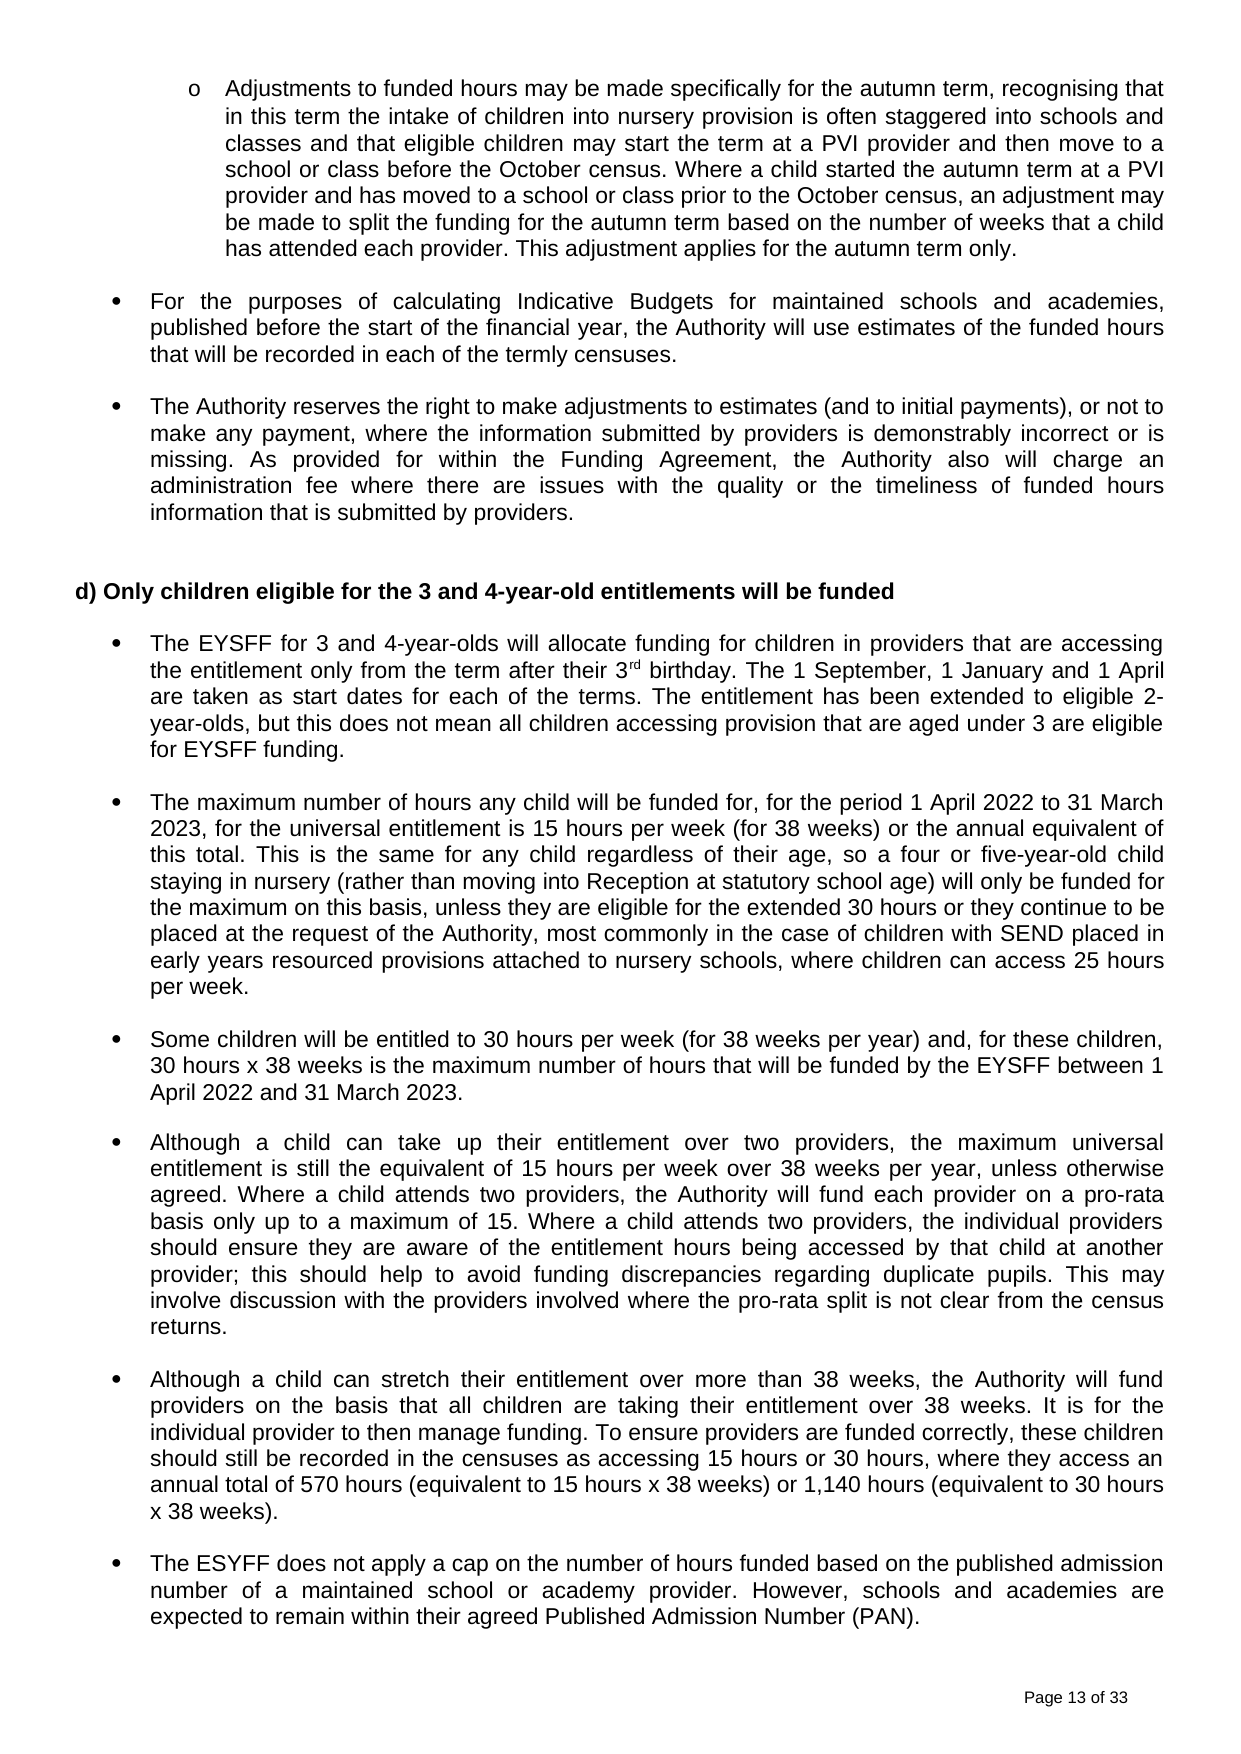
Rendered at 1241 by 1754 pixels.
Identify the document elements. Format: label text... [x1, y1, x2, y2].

list The Authority reserves the right to make adjustments to estimates (and to initial payments), or not to make any payment, where the information submitted by providers is demonstrably incorrect or is missing. As provided for within the Funding Agreement, the Authority also will charge an administration fee where there are issues with the quality or the timeliness of funded hours information that is submitted by providers. [112, 393, 1165, 525]
list Adjustments to funded hours may be made specifically for the autumn term, recognising that in this term the intake of children into nursery provision is often staggered into schools and classes and that eligible children may start the term at a PVI provider and then move to a school or class before the October census. Where a child started the autumn term at a PVI provider and has moved to a school or class prior to the October census, an adjustment may be made to split the funding for the autumn term based on the number of weeks that a child has attended each provider. This adjustment applies for the autumn term only. [187, 75, 1165, 261]
list Although a child can take up their entitlement over two providers, the maximum universal entitlement is still the equivalent of 15 hours per week over 38 weeks per year, unless otherwise agreed. Where a child attends two providers, the Authority will fund each provider on a pro-rata basis only up to a maximum of 15. Where a child attends two providers, the individual providers should ensure they are aware of the entitlement hours being accessed by that child at another provider; this should help to avoid funding discrepancies regarding duplicate pupils. This may involve discussion with the providers involved where the pro-rata split is not clear from the census returns. [112, 1129, 1165, 1339]
list The EYSFF for 3 and 4-year-olds will allocate funding for children in providers that are accessing the entitlement only from the term after their 3rd birthday. The 1 September, 1 January and 1 April are taken as start dates for each of the terms. The entitlement has been extended to eligible 2- year-olds, but this does not mean all children accessing provision that are aged under 3 are eligible for EYSFF funding. [112, 630, 1165, 762]
list For the purposes of calculating Indicative Budgets for maintained schools and academies, published before the start of the financial year, the Authority will use estimates of the funded hours that will be recorded in each of the termly censuses. [112, 288, 1165, 367]
list Although a child can stretch their entitlement over more than 38 weeks, the Authority will fund providers on the basis that all children are taking their entitlement over 38 weeks. It is for the individual provider to then manage funding. To ensure providers are funded correctly, these children should still be recorded in the censuses as accessing 15 hours or 30 hours, where they access an annual total of 570 hours (equivalent to 15 hours x 38 weeks) or 1,140 hours (equivalent to 30 hours x 38 weeks). [112, 1366, 1165, 1524]
list The maximum number of hours any child will be funded for, for the period 1 April 2022 to 31 March 2023, for the universal entitlement is 15 hours per week (for 38 weeks) or the annual equivalent of this total. This is the same for any child regardless of their age, so a four or five-year-old child staying in nursery (rather than moving into Reception at statutory school age) will only be funded for the maximum on this basis, unless they are eligible for the extended 30 hours or they continue to be placed at the request of the Authority, most commonly in the case of children with SEND placed in early years resourced provisions attached to nursery schools, where children can access 25 hours per week. [112, 788, 1165, 999]
text d) Only children eligible for the 3 and 4-year-old entitlements will be funded [75, 578, 1165, 604]
list Some children will be entitled to 30 hours per week (for 38 weeks per year) and, for these children, 30 hours x 38 weeks is the maximum number of hours that will be funded by the EYSFF between 1 April 2022 and 31 March 2023. [112, 1026, 1165, 1105]
list The ESYFF does not apply a cap on the number of hours funded based on the published admission number of a maintained school or academy provider. However, schools and academies are expected to remain within their agreed Published Admission Number (PAN). [112, 1550, 1165, 1629]
